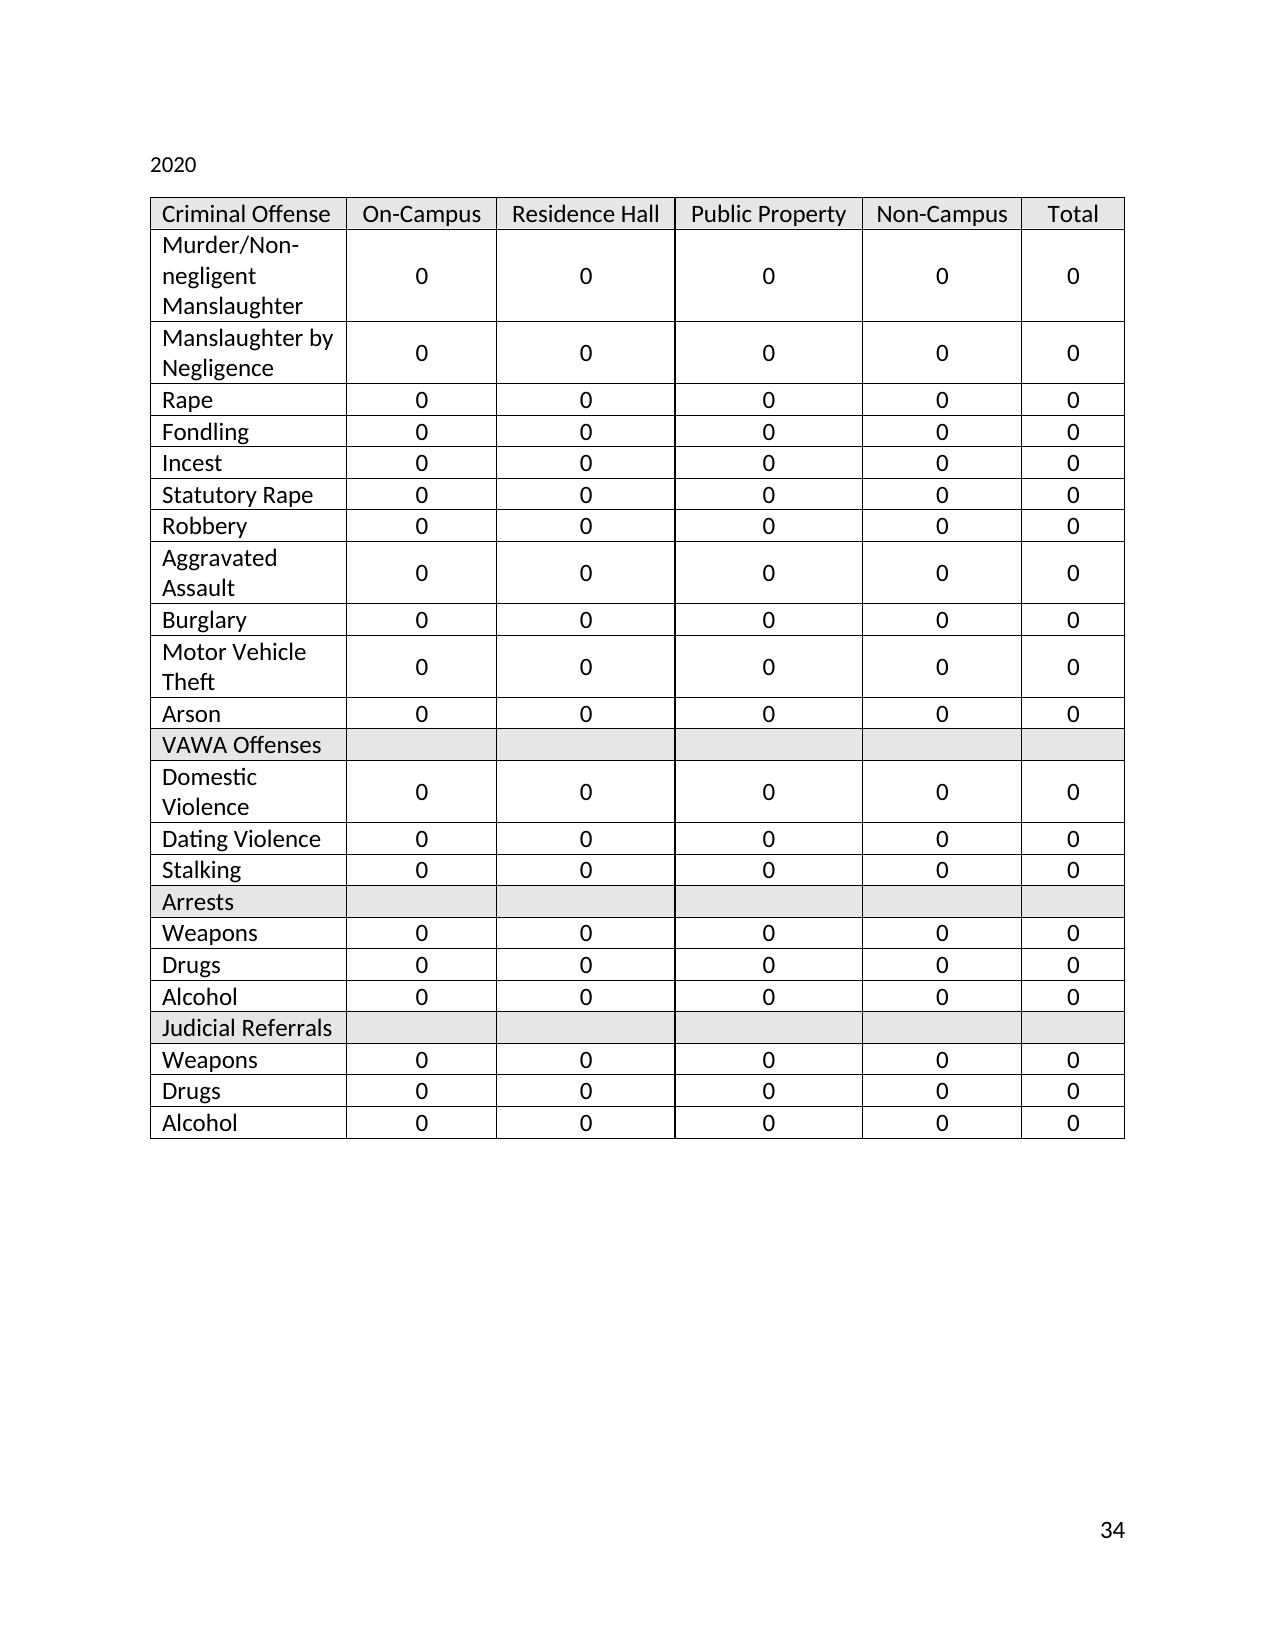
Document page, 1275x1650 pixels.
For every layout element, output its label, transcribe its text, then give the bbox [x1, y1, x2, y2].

table_cell 0 [497, 918, 674, 948]
table_cell 0 [347, 510, 496, 541]
table_cell Stalking [151, 855, 346, 885]
table_cell Weapons [151, 1044, 346, 1074]
table_cell 0 [863, 479, 1021, 509]
table_cell Burglary [151, 604, 346, 634]
table_cell Alcohol [151, 1107, 346, 1137]
table_cell 0 [347, 322, 496, 383]
table_cell 0 [676, 855, 862, 885]
table_cell Aggravated Assault [151, 542, 346, 603]
table_cell 0 [497, 542, 674, 603]
table_cell 0 [347, 698, 496, 728]
table_cell 0 [1022, 510, 1124, 541]
table_cell 0 [863, 761, 1021, 822]
table_cell 0 [497, 447, 674, 478]
table_cell 0 [1022, 1044, 1124, 1074]
table_cell 0 [1022, 636, 1124, 697]
table_cell 0 [497, 823, 674, 853]
table_cell 0 [863, 416, 1021, 446]
table_cell 0 [347, 416, 496, 446]
table_cell Murder/Non-negligent Manslaughter [151, 230, 346, 321]
table_cell 0 [347, 1075, 496, 1106]
table_cell Arrests [151, 886, 346, 917]
table_cell 0 [676, 510, 862, 541]
table_cell 0 [347, 604, 496, 634]
table_cell [1022, 1012, 1124, 1043]
table_cell 0 [676, 698, 862, 728]
table_cell 0 [1022, 761, 1124, 822]
table_cell 0 [676, 761, 862, 822]
table_cell 0 [676, 416, 862, 446]
table_cell 0 [347, 949, 496, 980]
table_cell 0 [676, 949, 862, 980]
table_cell 0 [676, 636, 862, 697]
table_cell 0 [497, 230, 674, 321]
table_cell 0 [497, 1107, 674, 1137]
table_cell 0 [863, 698, 1021, 728]
table_cell 0 [347, 761, 496, 822]
table_cell 0 [863, 823, 1021, 853]
table_cell 0 [863, 447, 1021, 478]
table_cell [863, 1012, 1021, 1043]
table_cell 0 [676, 230, 862, 321]
table_cell 0 [1022, 447, 1124, 478]
table_cell 0 [1022, 698, 1124, 728]
table_cell 0 [676, 1107, 862, 1137]
table_cell 0 [863, 542, 1021, 603]
table_cell 0 [1022, 855, 1124, 885]
table_cell 0 [497, 981, 674, 1011]
table_cell Dating Violence [151, 823, 346, 853]
table_cell 0 [347, 918, 496, 948]
table_cell Drugs [151, 1075, 346, 1106]
table_cell 0 [1022, 479, 1124, 509]
table_cell 0 [863, 981, 1021, 1011]
table_cell 0 [347, 230, 496, 321]
table_cell 0 [1022, 384, 1124, 415]
table_cell 0 [497, 761, 674, 822]
table_cell 0 [676, 447, 862, 478]
table_cell Statutory Rape [151, 479, 346, 509]
table_cell [347, 886, 496, 917]
table_cell [676, 886, 862, 917]
table_cell 0 [347, 1107, 496, 1137]
table_cell [1022, 729, 1124, 760]
table_cell [863, 886, 1021, 917]
table_cell 0 [863, 510, 1021, 541]
table_cell 0 [676, 604, 862, 634]
table_cell [863, 729, 1021, 760]
table_cell Arson [151, 698, 346, 728]
table_cell Domestic Violence [151, 761, 346, 822]
table_cell 0 [863, 1044, 1021, 1074]
table_cell 0 [1022, 322, 1124, 383]
table_cell 0 [1022, 542, 1124, 603]
table_cell 0 [863, 855, 1021, 885]
table_cell 0 [497, 698, 674, 728]
table_cell Incest [151, 447, 346, 478]
table_cell 0 [1022, 416, 1124, 446]
table_cell 0 [497, 384, 674, 415]
table_cell [676, 729, 862, 760]
table_cell 0 [1022, 604, 1124, 634]
table_header On-Campus [347, 198, 496, 228]
table_cell 0 [863, 384, 1021, 415]
table_cell Drugs [151, 949, 346, 980]
table_cell 0 [863, 949, 1021, 980]
table_cell 0 [347, 447, 496, 478]
table_cell Alcohol [151, 981, 346, 1011]
table_header Public Property [676, 198, 862, 228]
table_header Criminal Offense [151, 198, 346, 228]
table_cell 0 [1022, 1107, 1124, 1137]
table_cell 0 [347, 855, 496, 885]
table_cell Robbery [151, 510, 346, 541]
text 2020 [150, 150, 1125, 178]
table_cell 0 [1022, 981, 1124, 1011]
table_cell 0 [676, 1075, 862, 1106]
table_cell VAWA Offenses [151, 729, 346, 760]
table_cell 0 [347, 384, 496, 415]
table_cell 0 [676, 1044, 862, 1074]
table_cell 0 [497, 510, 674, 541]
table_cell 0 [497, 636, 674, 697]
table_cell 0 [1022, 230, 1124, 321]
table_cell 0 [676, 479, 862, 509]
table_header Non-Campus [863, 198, 1021, 228]
table_cell 0 [1022, 949, 1124, 980]
table_cell Judicial Referrals [151, 1012, 346, 1043]
table_cell [497, 1012, 674, 1043]
table_cell 0 [347, 1044, 496, 1074]
table_cell 0 [863, 1107, 1021, 1137]
table_cell Weapons [151, 918, 346, 948]
table_cell 0 [1022, 823, 1124, 853]
table_cell [497, 729, 674, 760]
table_cell 0 [497, 1044, 674, 1074]
table_cell 0 [497, 855, 674, 885]
table_cell 0 [863, 918, 1021, 948]
table_header Total [1022, 198, 1124, 228]
table_cell 0 [347, 636, 496, 697]
table_cell 0 [676, 542, 862, 603]
table_cell 0 [863, 322, 1021, 383]
table_cell 0 [863, 604, 1021, 634]
table_cell Rape [151, 384, 346, 415]
table_cell Fondling [151, 416, 346, 446]
table_cell 0 [497, 604, 674, 634]
table_cell Motor Vehicle Theft [151, 636, 346, 697]
table_cell 0 [676, 322, 862, 383]
table_header Residence Hall [497, 198, 674, 228]
table_cell 0 [863, 230, 1021, 321]
table_cell 0 [676, 981, 862, 1011]
table_cell 0 [863, 636, 1021, 697]
table_cell 0 [676, 823, 862, 853]
table_cell 0 [347, 823, 496, 853]
table_cell 0 [676, 918, 862, 948]
table_cell 0 [347, 542, 496, 603]
table_cell 0 [676, 384, 862, 415]
table_cell 0 [1022, 918, 1124, 948]
table_cell Manslaughter by Negligence [151, 322, 346, 383]
table_cell 0 [497, 1075, 674, 1106]
table_cell 0 [347, 981, 496, 1011]
table_cell [1022, 886, 1124, 917]
table_cell 0 [497, 416, 674, 446]
table_cell 0 [1022, 1075, 1124, 1106]
table_cell [497, 886, 674, 917]
table_cell [676, 1012, 862, 1043]
table_cell 0 [347, 479, 496, 509]
table_cell [347, 1012, 496, 1043]
table_cell 0 [863, 1075, 1021, 1106]
table_cell [347, 729, 496, 760]
table_cell 0 [497, 949, 674, 980]
table_cell 0 [497, 479, 674, 509]
table_cell 0 [497, 322, 674, 383]
